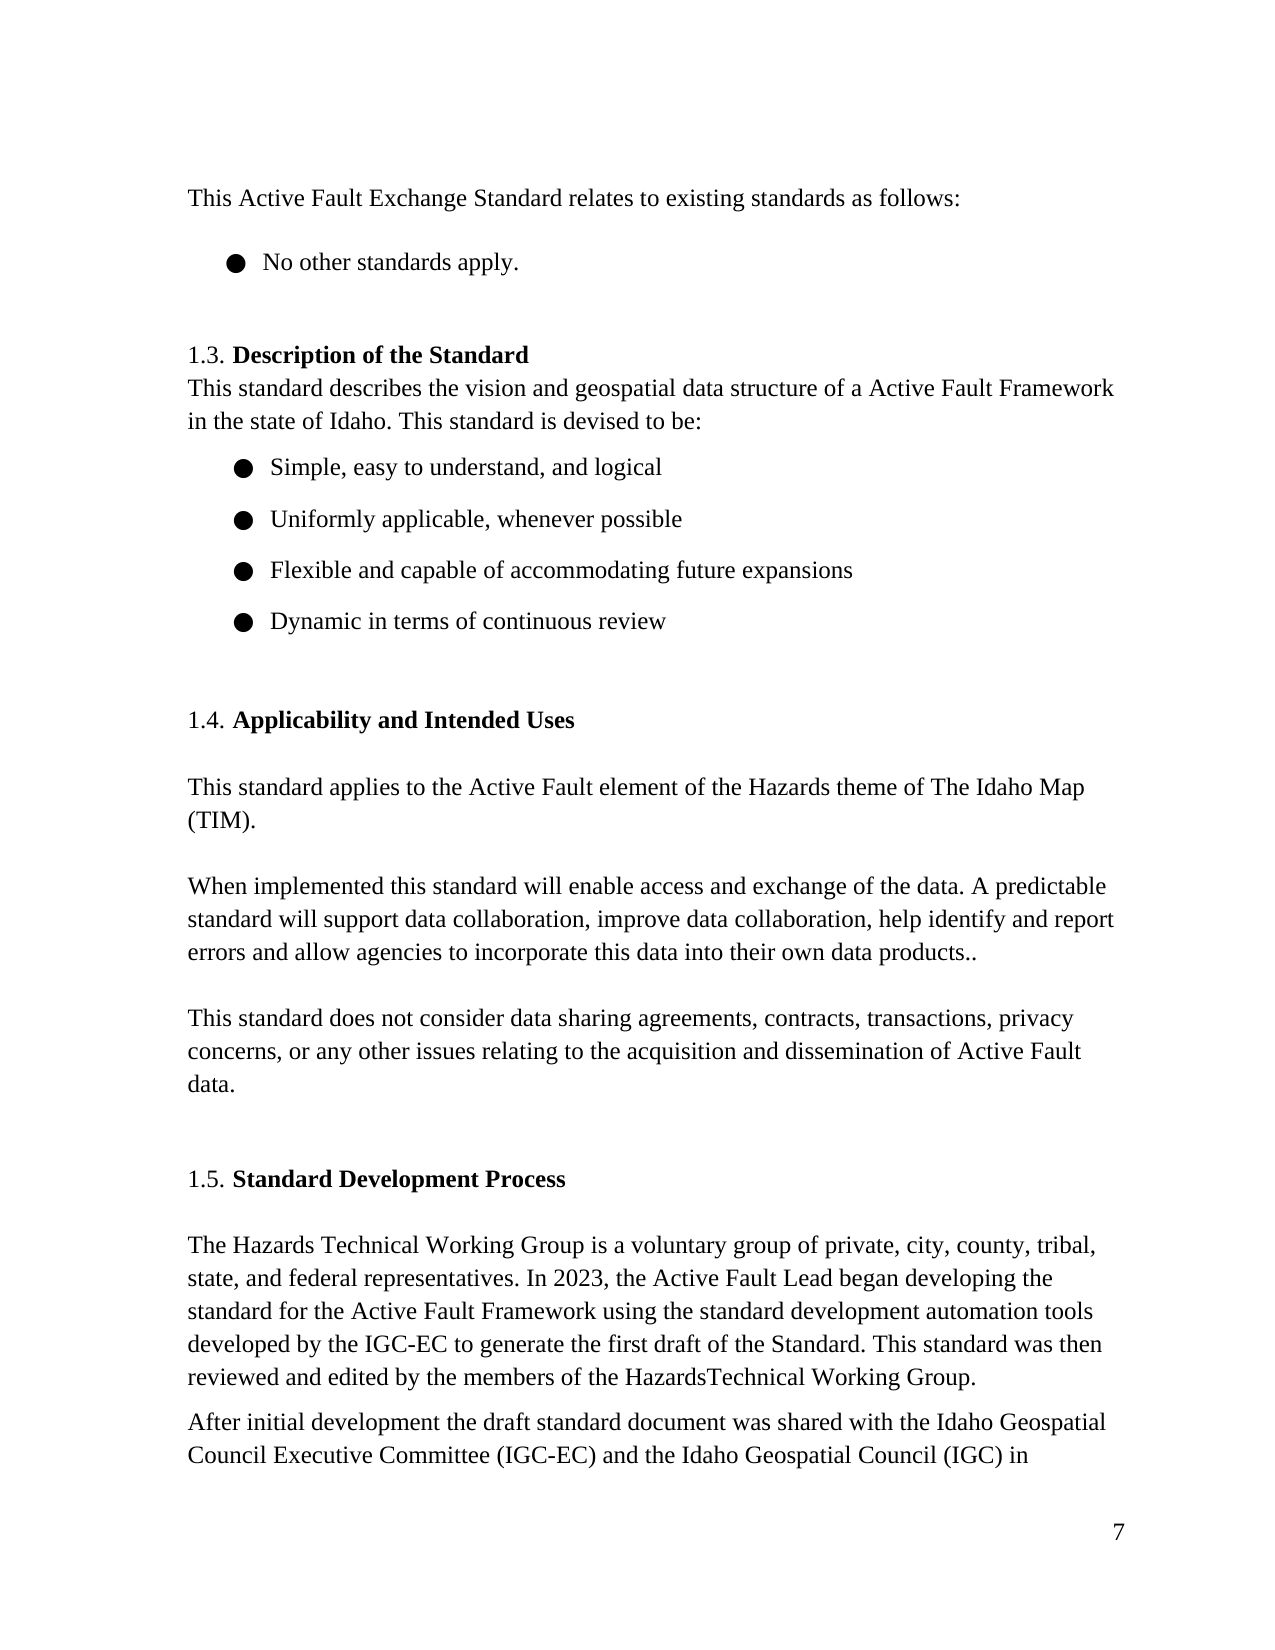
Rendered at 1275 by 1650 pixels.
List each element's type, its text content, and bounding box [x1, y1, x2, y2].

list Flexible and capable of accommodating future expansions [232, 541, 1125, 593]
text The Hazards Technical Working Group is a voluntary group of private, city, county, tribal, state, and federal representatives. In 2023, the Active Fault Lead began developing the standard for the Active Fault Framework using the standard development automation tools developed by the IGC-EC to generate the first draft of the Standard. This standard was then reviewed and edited by the members of the HazardsTechnical Working Group. [187, 1230, 1125, 1391]
list Standard Development Process [187, 1164, 1125, 1192]
list No other standards apply. [225, 234, 1117, 285]
text This standard does not consider data sharing agreements, contracts, transactions, privacy concerns, or any other issues relating to the acquisition and dissemination of Active Fault data. [187, 1003, 1125, 1098]
text This standard applies to the Active Fault element of the Hazards theme of The Idaho Map (TIM). [187, 772, 1125, 833]
text This Active Fault Exchange Standard relates to existing standards as follows: [187, 183, 1117, 212]
list Description of the Standard [187, 340, 1125, 368]
list Simple, easy to understand, and logical [232, 439, 1125, 490]
list Dynamic in terms of continuous review [232, 593, 1125, 644]
text When implemented this standard will enable access and exchange of the data. A predictable standard will support data collaboration, improve data collaboration, help identify and report errors and allow agencies to incorporate this data into their own data products.. [187, 871, 1125, 966]
list Uniformly applicable, whenever possible [232, 490, 1125, 541]
text This standard describes the vision and geospatial data structure of a Active Fault Framework in the state of Idaho. This standard is devised to be: [187, 373, 1125, 434]
list Applicability and Intended Uses [187, 706, 1125, 734]
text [187, 1407, 1125, 1469]
